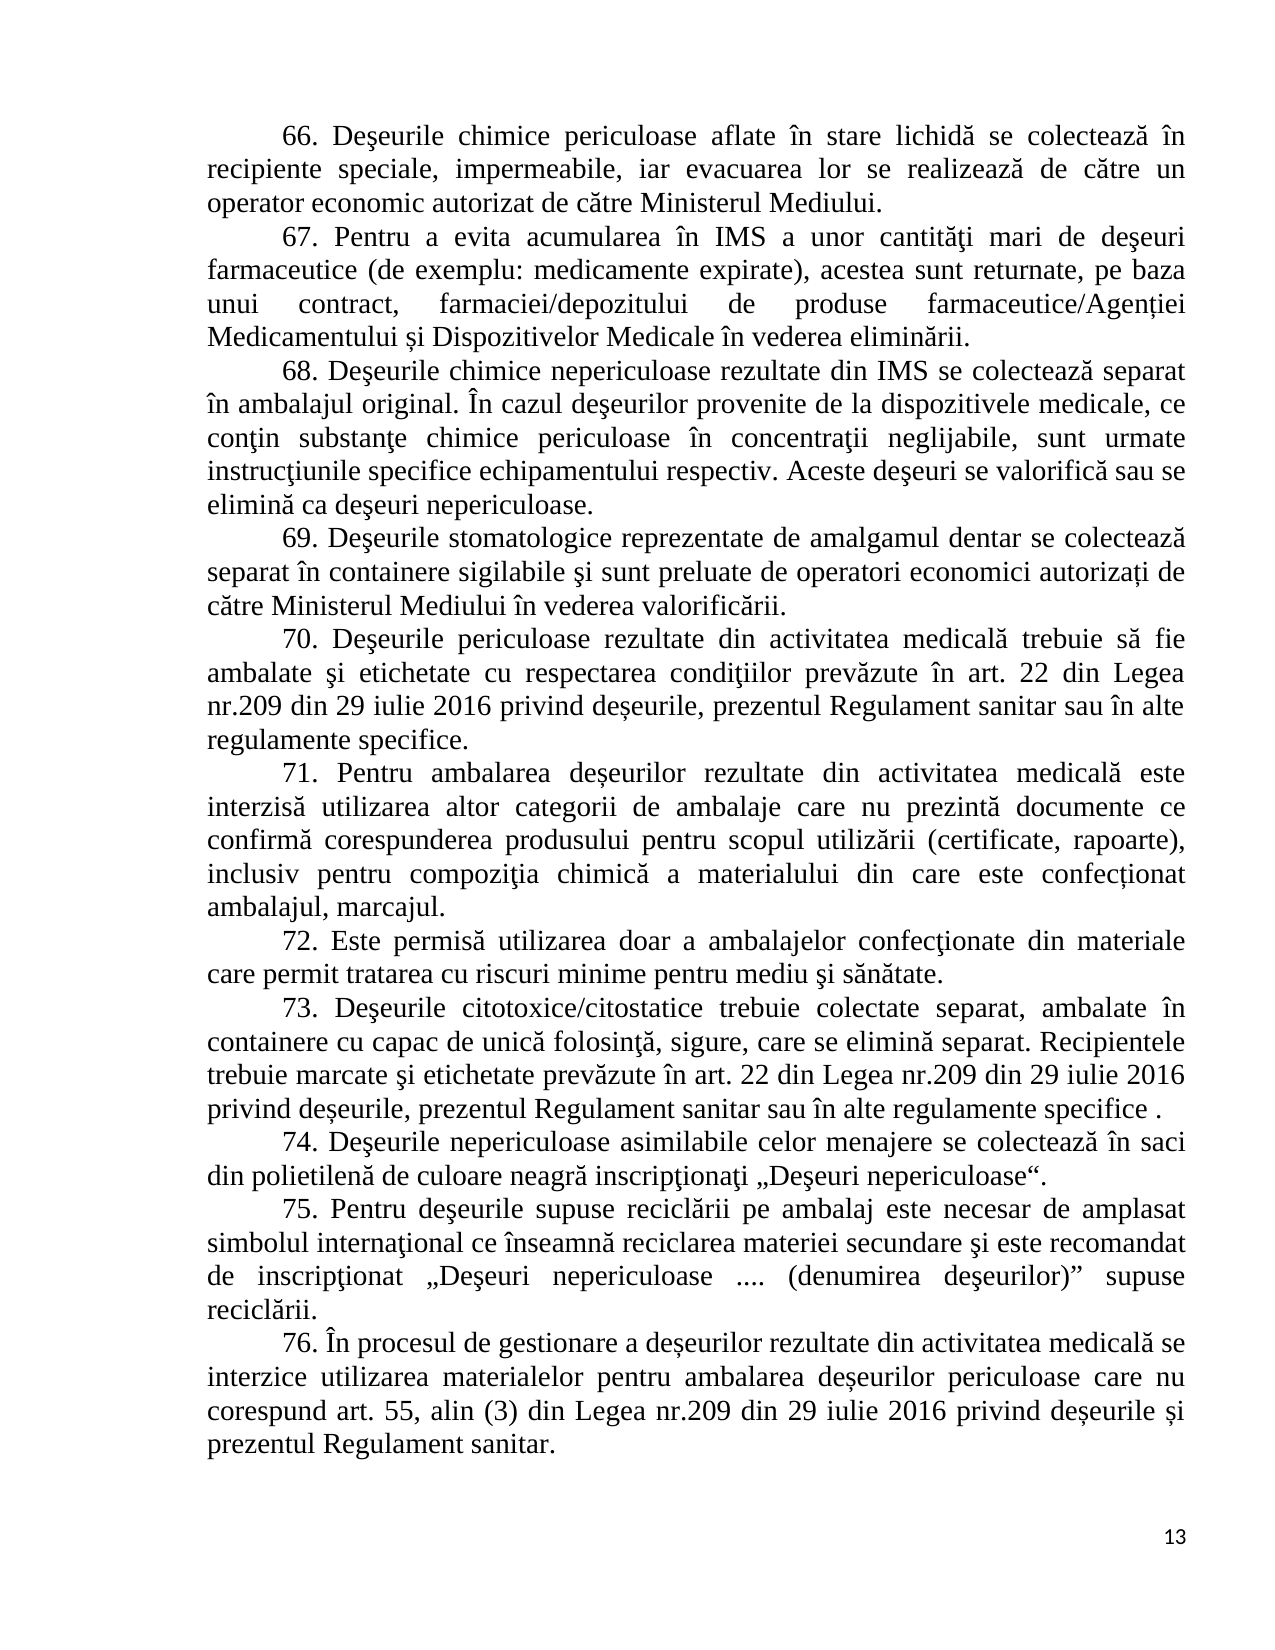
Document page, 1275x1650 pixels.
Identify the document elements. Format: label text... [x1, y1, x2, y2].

text 75. Pentru deşeurile supuse reciclării pe ambalaj este necesar de amplasat simbolul internaţional ce înseamnă reciclarea materiei secundare şi este recomandat de inscripţionat „Deşeuri nepericuloase .... (denumirea deşeurilor)” supuse reciclării. [207, 1191, 1186, 1326]
text 73. Deşeurile citotoxice/citostatice trebuie colectate separat, ambalate în containere cu capac de unică folosinţă, sigure, care se elimină separat. Recipientele trebuie marcate şi etichetate prevăzute în art. 22 din Legea nr.209 din 29 iulie 2016 privind deșeurile, prezentul Regulament sanitar sau în alte regulamente specifice . [207, 990, 1186, 1124]
text 72. Este permisă utilizarea doar a ambalajelor confecţionate din materiale care permit tratarea cu riscuri minime pentru mediu şi sănătate. [207, 923, 1186, 990]
text 69. Deşeurile stomatologice reprezentate de amalgamul dentar se colectează separat în containere sigilabile şi sunt preluate de operatori economici autorizați de către Ministerul Mediului în vederea valorificării. [207, 521, 1186, 621]
text 66. Deşeurile chimice periculoase aflate în stare lichidă se colectează în recipiente speciale, impermeabile, iar evacuarea lor se realizează de către un operator economic autorizat de către Ministerul Mediului. [207, 118, 1186, 219]
text 70. Deşeurile periculoase rezultate din activitatea medicală trebuie să fie ambalate şi etichetate cu respectarea condiţiilor prevăzute în art. 22 din Legea nr.209 din 29 iulie 2016 privind deșeurile, prezentul Regulament sanitar sau în alte regulamente specifice. [207, 621, 1186, 755]
text 67. Pentru a evita acumularea în IMS a unor cantităţi mari de deşeuri farmaceutice (de exemplu: medicamente expirate), acestea sunt returnate, pe baza unui contract, farmaciei/depozitului de produse farmaceutice/Agenției Medicamentului și Dispozitivelor Medicale în vederea eliminării. [207, 219, 1186, 353]
text 68. Deşeurile chimice nepericuloase rezultate din IMS se colectează separat în ambalajul original. În cazul deşeurilor provenite de la dispozitivele medicale, ce conţin substanţe chimice periculoase în concentraţii neglijabile, sunt urmate instrucţiunile specifice echipamentului respectiv. Aceste deşeuri se valorifică sau se elimină ca deşeuri nepericuloase. [207, 353, 1186, 521]
text 71. Pentru ambalarea deșeurilor rezultate din activitatea medicală este interzisă utilizarea altor categorii de ambalaje care nu prezintă documente ce confirmă corespunderea produsului pentru scopul utilizării (certificate, rapoarte), inclusiv pentru compoziţia chimică a materialului din care este confecționat ambalajul, marcajul. [207, 755, 1186, 923]
text 76. În procesul de gestionare a deșeurilor rezultate din activitatea medicală se interzice utilizarea materialelor pentru ambalarea deșeurilor periculoase care nu corespund art. 55, alin (3) din Legea nr.209 din 29 iulie 2016 privind deșeurile și prezentul Regulament sanitar. [207, 1326, 1186, 1460]
text 74. Deşeurile nepericuloase asimilabile celor menajere se colectează în saci din polietilenă de culoare neagră inscripţionaţi „Deşeuri nepericuloase“. [207, 1124, 1186, 1191]
